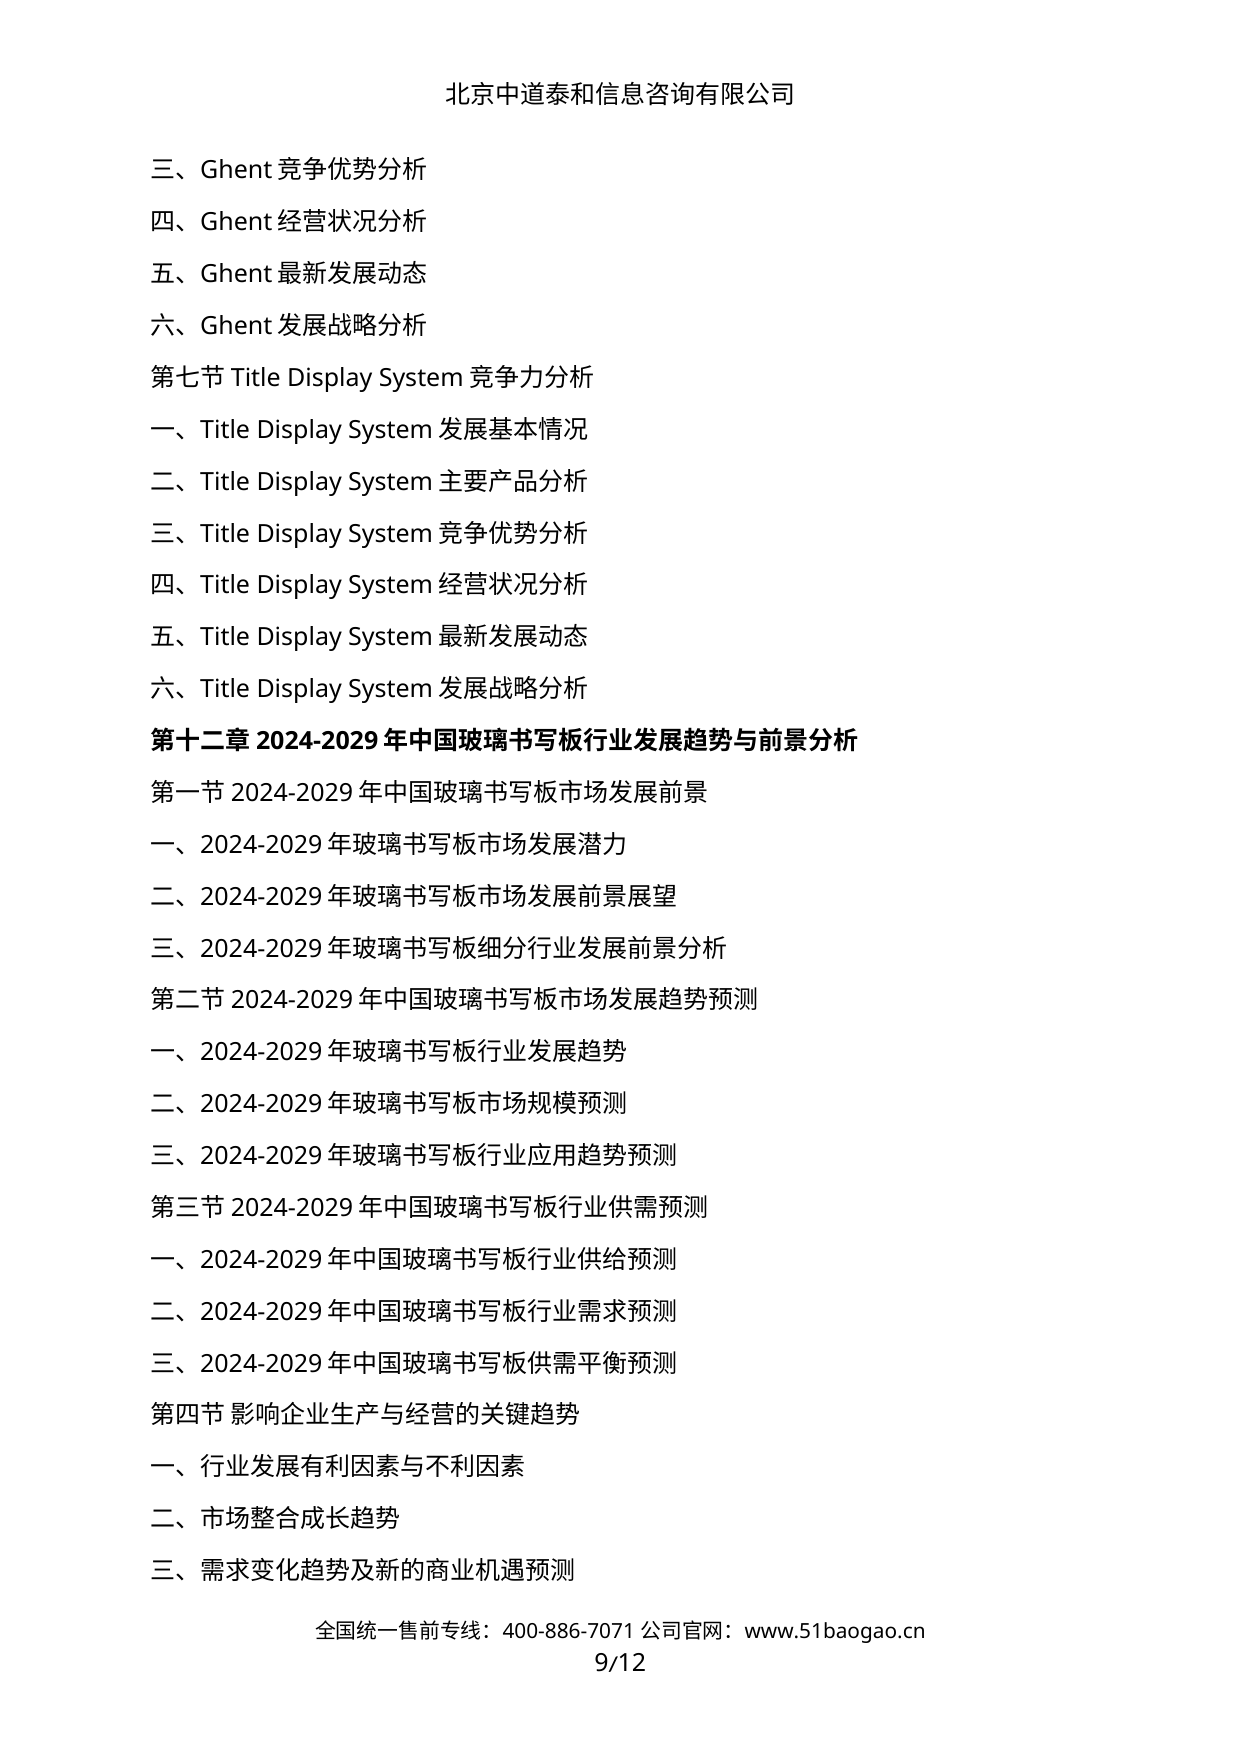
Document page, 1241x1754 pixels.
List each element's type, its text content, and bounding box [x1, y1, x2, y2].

text 第十二章 2024-2029年中国玻璃书写板行业发展趋势与前景分析 [150, 721, 1090, 757]
text 六、Title Display System发展战略分析 [150, 669, 1090, 705]
text 三、2024-2029年玻璃书写板细分行业发展前景分析 [150, 928, 1090, 964]
text 六、Ghent发展战略分析 [150, 306, 1090, 342]
text 二、2024-2029年中国玻璃书写板行业需求预测 [150, 1291, 1090, 1327]
text 五、Title Display System最新发展动态 [150, 617, 1090, 653]
text 四、Title Display System经营状况分析 [150, 565, 1090, 601]
text 第三节 2024-2029年中国玻璃书写板行业供需预测 [150, 1187, 1090, 1224]
text 一、Title Display System发展基本情况 [150, 409, 1090, 446]
text 二、Title Display System主要产品分析 [150, 461, 1090, 497]
text 三、2024-2029年玻璃书写板行业应用趋势预测 [150, 1136, 1090, 1172]
text 二、2024-2029年玻璃书写板市场发展前景展望 [150, 876, 1090, 912]
text 第一节 2024-2029年中国玻璃书写板市场发展前景 [150, 772, 1090, 809]
text 五、Ghent最新发展动态 [150, 254, 1090, 290]
text 二、2024-2029年玻璃书写板市场规模预测 [150, 1084, 1090, 1120]
text 一、行业发展有利因素与不利因素 [150, 1447, 1090, 1483]
text 一、2024-2029年玻璃书写板市场发展潜力 [150, 824, 1090, 861]
text 二、市场整合成长趋势 [150, 1499, 1090, 1535]
text 四、Ghent经营状况分析 [150, 202, 1090, 238]
text 三、2024-2029年中国玻璃书写板供需平衡预测 [150, 1343, 1090, 1379]
text 第四节 影响企业生产与经营的关键趋势 [150, 1395, 1090, 1431]
text 第七节 Title Display System竞争力分析 [150, 357, 1090, 394]
text 三、Ghent竞争优势分析 [150, 150, 1090, 186]
text 三、需求变化趋势及新的商业机遇预测 [150, 1551, 1090, 1587]
text 一、2024-2029年玻璃书写板行业发展趋势 [150, 1032, 1090, 1068]
text 三、Title Display System竞争优势分析 [150, 513, 1090, 549]
text 第二节 2024-2029年中国玻璃书写板市场发展趋势预测 [150, 980, 1090, 1016]
text 一、2024-2029年中国玻璃书写板行业供给预测 [150, 1239, 1090, 1276]
